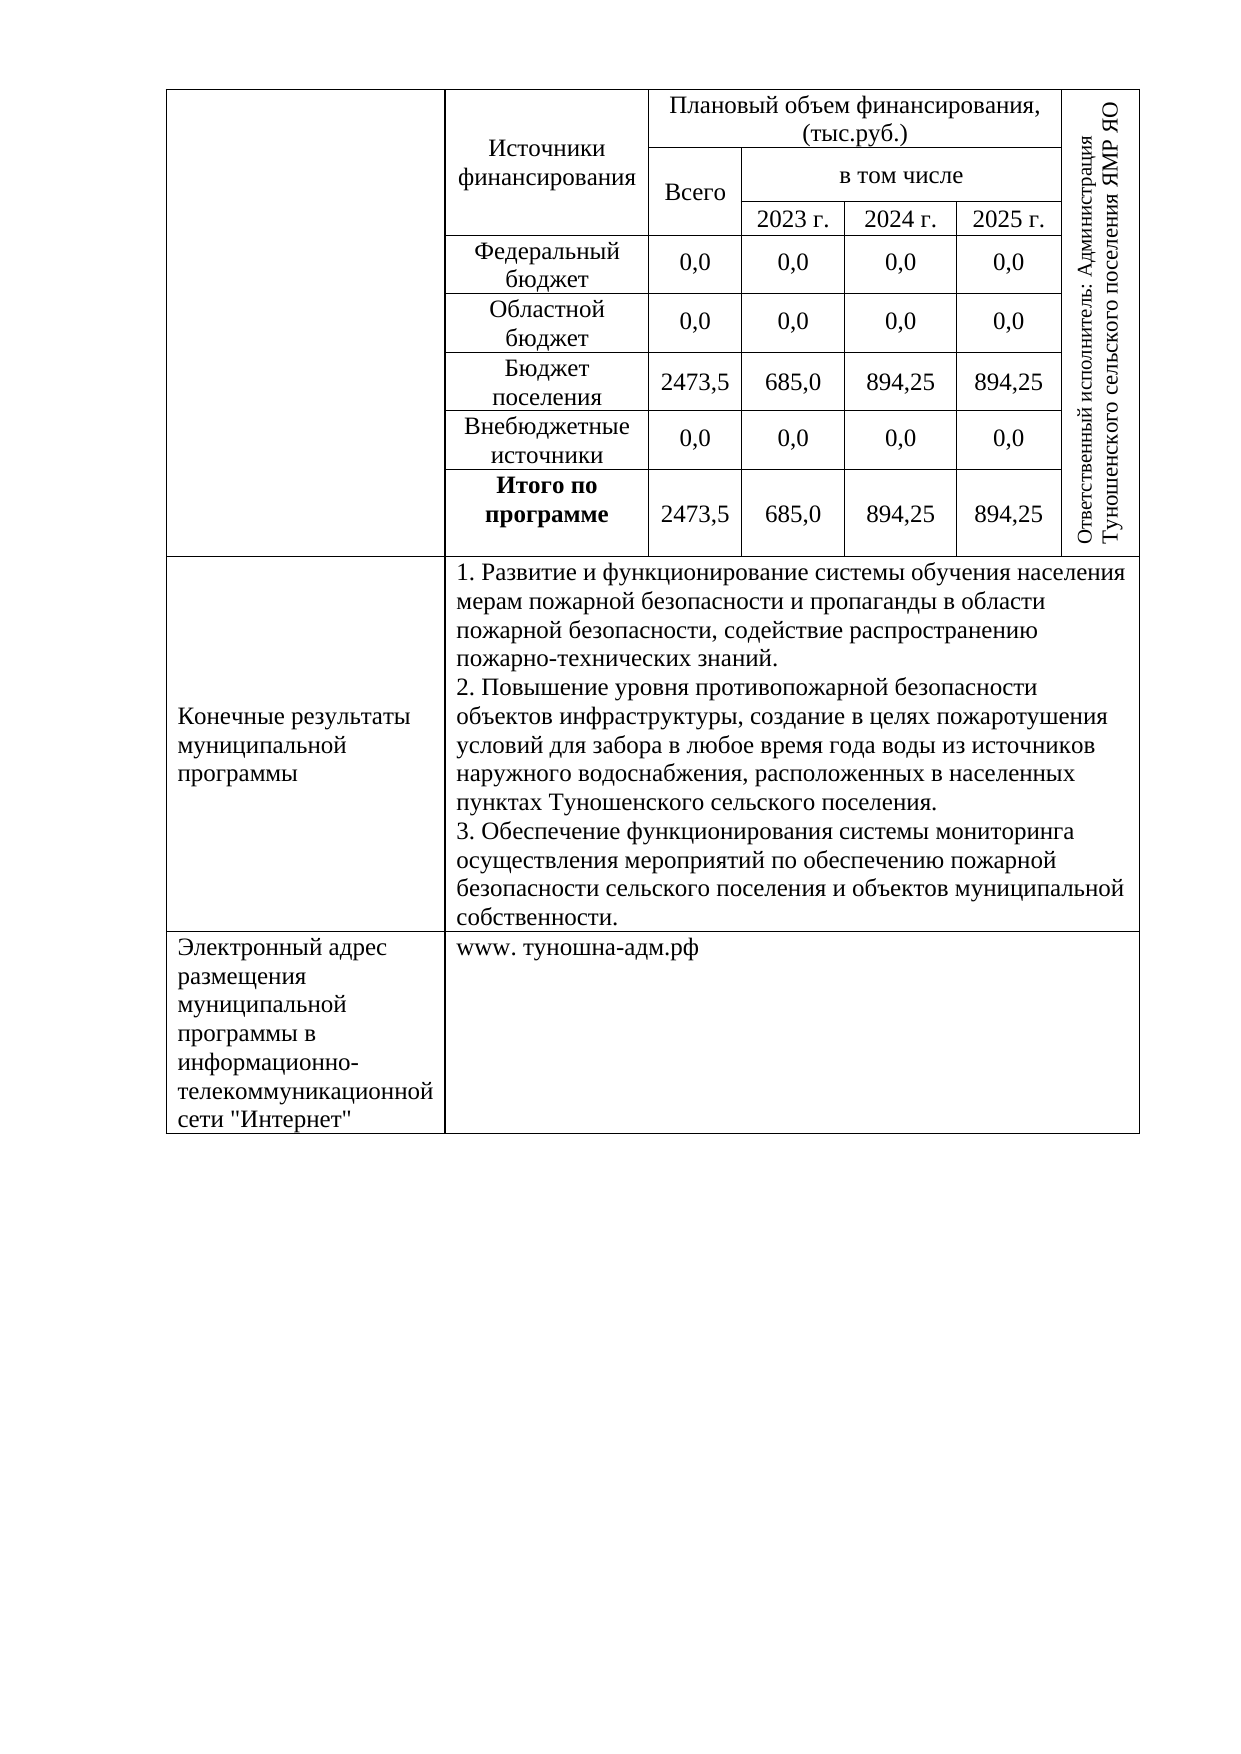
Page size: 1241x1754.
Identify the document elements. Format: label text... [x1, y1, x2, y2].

table_cell 0,0 [845, 236, 956, 293]
table_cell Конечные результаты муниципальной программы [167, 557, 444, 931]
table_cell 685,0 [742, 470, 844, 556]
table_cell 1. Развитие и функционирование системы обучения населения мерам пожарной безопасности и пропаганды в области пожарной безопасности, содействие распространению пожарно-технических знаний. 2. Повышение уровня противопожарной безопасности объектов инфраструктуры, создание в целях пожаротушения условий для забора в любое время года воды из источников наружного водоснабжения, расположенных в населенных пунктах Туношенского сельского поселения. 3. Обеспечение функционирования системы мониторинга осуществления мероприятий по обеспечению пожарной безопасности сельского поселения и объектов муниципальной собственности. [446, 557, 1139, 931]
table_cell 2024 г. [845, 202, 956, 235]
table_cell Внебюджетные источники [446, 411, 648, 469]
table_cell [167, 90, 444, 556]
table_cell 2023 г. [742, 202, 844, 235]
table_cell 685,0 [742, 353, 844, 410]
table_cell Ответственный исполнитель: Администрация Туношенского сельского поселения ЯМР ЯО [1062, 90, 1139, 556]
table_cell 0,0 [957, 236, 1061, 293]
table_cell 0,0 [957, 294, 1061, 352]
table_cell 0,0 [742, 236, 844, 293]
table_cell Источники финансирования [446, 90, 648, 235]
table_cell 0,0 [957, 411, 1061, 469]
table_cell 0,0 [649, 236, 741, 293]
table_cell 0,0 [845, 411, 956, 469]
table_cell 0,0 [649, 411, 741, 469]
table_cell 894,25 [845, 470, 956, 556]
table_cell 894,25 [957, 353, 1061, 410]
table_cell Электронный адрес размещения муниципальной программы в информационно-телекоммуникационной сети "Интернет" [167, 932, 444, 1133]
table_cell Всего [649, 148, 741, 235]
table_cell в том числе [742, 148, 1061, 201]
table_cell 0,0 [742, 294, 844, 352]
table_cell 894,25 [845, 353, 956, 410]
table_cell www. туношна-адм.рф [446, 932, 1139, 1133]
table_cell Федеральный бюджет [446, 236, 648, 293]
table_cell Плановый объем финансирования, (тыс.руб.) [649, 90, 1061, 147]
table_cell Итого по программе [446, 470, 648, 556]
table_cell 894,25 [957, 470, 1061, 556]
table_cell 2025 г. [957, 202, 1061, 235]
table_cell 0,0 [649, 294, 741, 352]
table_cell 2473,5 [649, 470, 741, 556]
table_cell 0,0 [845, 294, 956, 352]
table_cell 0,0 [742, 411, 844, 469]
table_cell 2473,5 [649, 353, 741, 410]
table_cell Областной бюджет [446, 294, 648, 352]
table_cell Бюджет поселения [446, 353, 648, 410]
